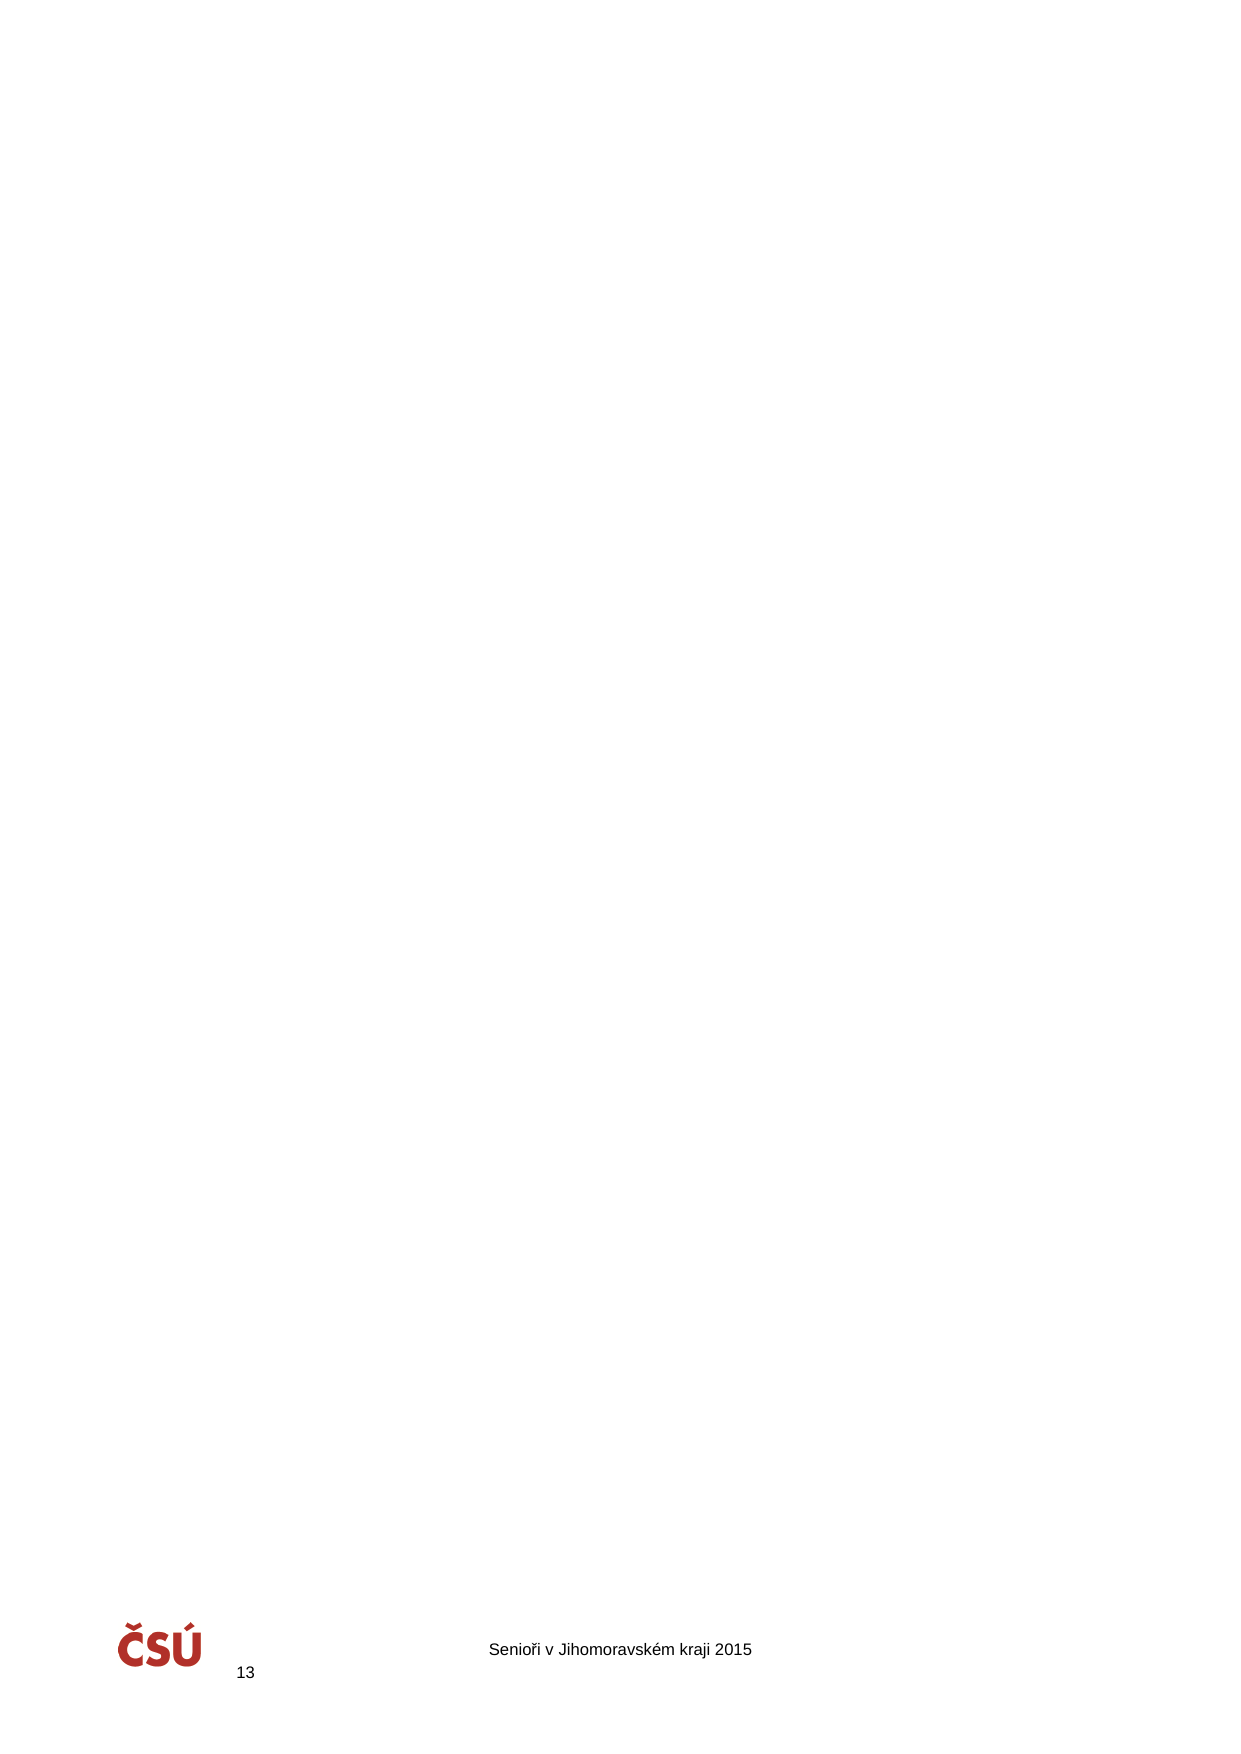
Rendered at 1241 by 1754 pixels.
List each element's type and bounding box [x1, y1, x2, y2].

picture [118, 1622, 201, 1667]
